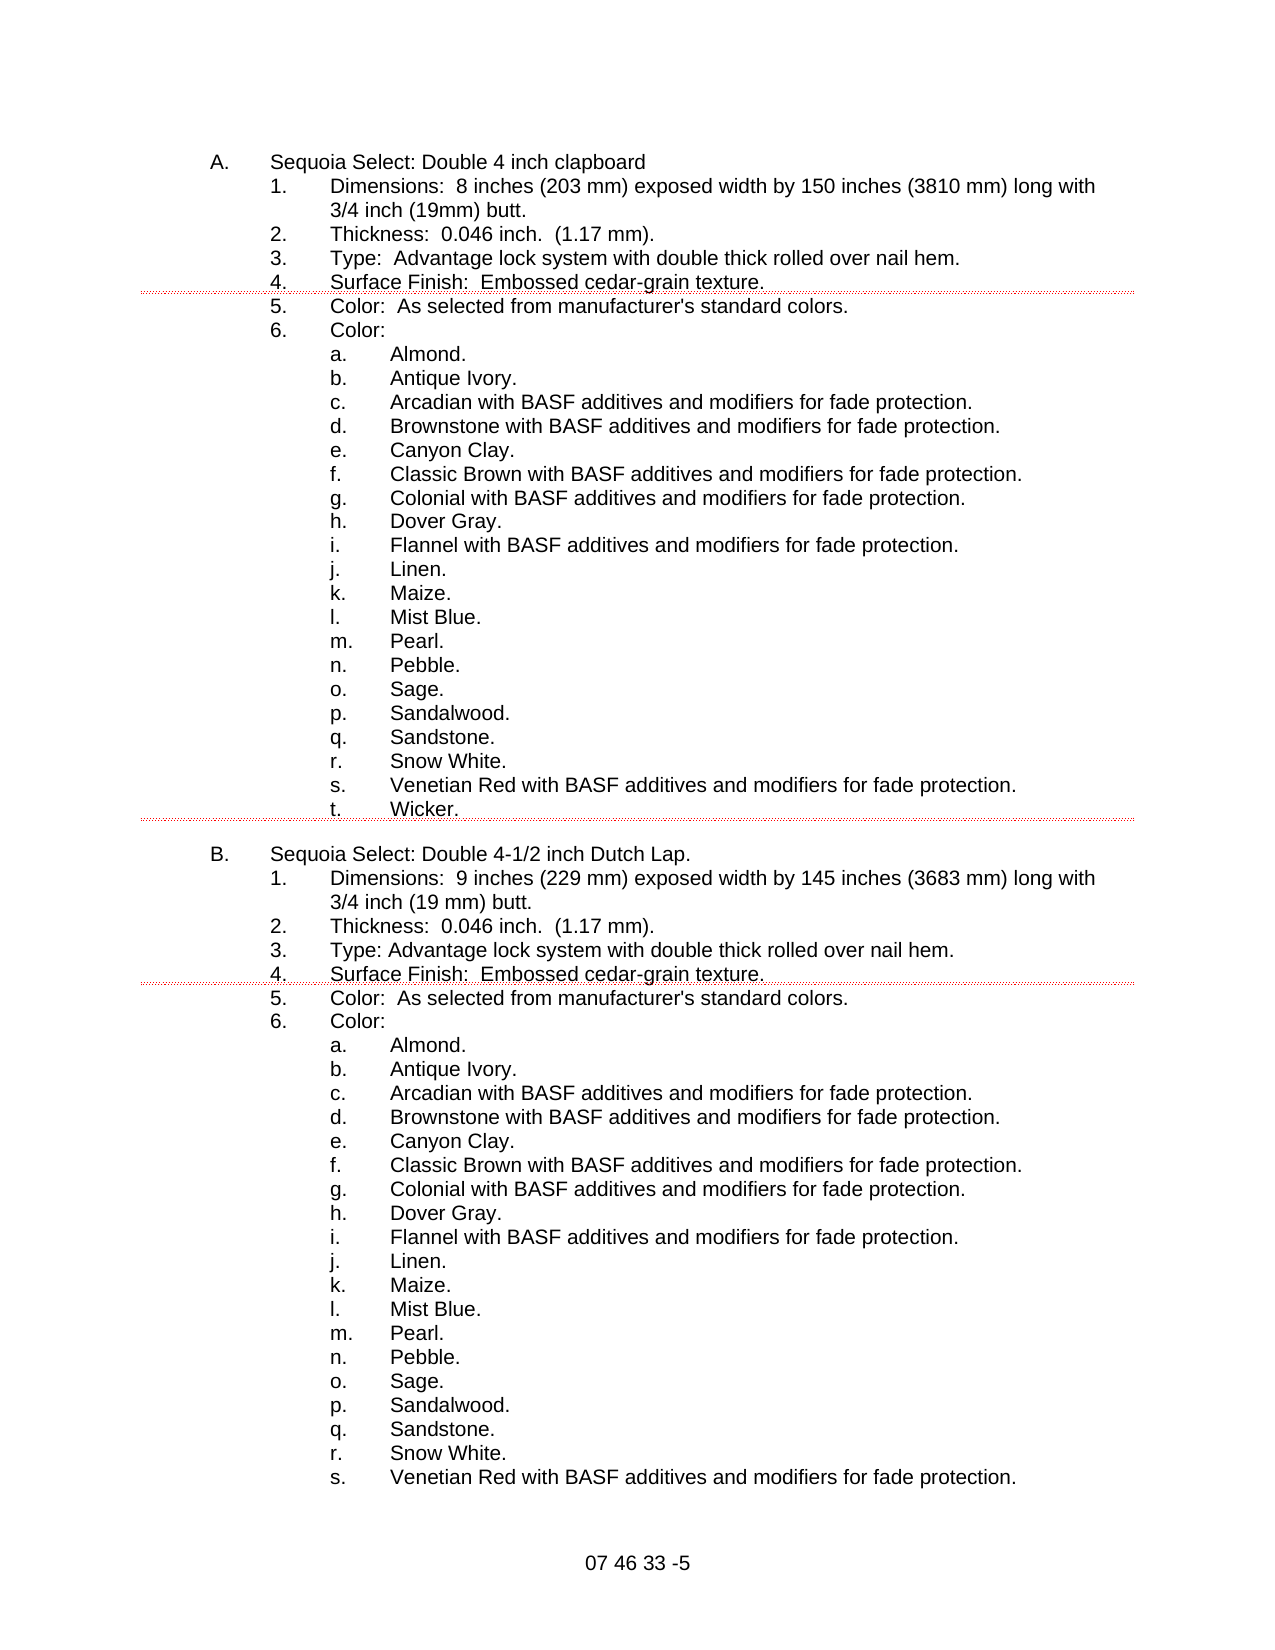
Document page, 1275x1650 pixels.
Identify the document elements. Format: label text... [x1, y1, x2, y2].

list Canyon Clay. [330, 1129, 1125, 1153]
list Dover Gray. [330, 509, 1125, 533]
list Venetian Red with BASF additives and modifiers for fade protection. [330, 1464, 1125, 1488]
list Classic Brown with BASF additives and modifiers for fade protection. [330, 1153, 1125, 1177]
list Sage. [330, 677, 1125, 701]
list Color: [270, 318, 1125, 342]
list Antique Ivory. [330, 366, 1125, 389]
list Pebble. [330, 1345, 1125, 1369]
list Dimensions: 8 inches (203 mm) exposed width by 150 inches (3810 mm) long with 3/4 inch (19mm) butt. [270, 174, 1125, 222]
list Surface Finish: Embossed cedar-grain texture. [270, 270, 1125, 294]
list Almond. [330, 342, 1125, 366]
list Sequoia Select: Double 4-1/2 inch Dutch Lap. [210, 842, 1125, 866]
list Linen. [330, 557, 1125, 581]
list Maize. [330, 581, 1125, 605]
list Classic Brown with BASF additives and modifiers for fade protection. [330, 461, 1125, 485]
list Arcadian with BASF additives and modifiers for fade protection. [330, 389, 1125, 413]
list Mist Blue. [330, 1297, 1125, 1321]
list Sequoia Select: Double 4 inch clapboard [210, 150, 1125, 174]
list Flannel with BASF additives and modifiers for fade protection. [330, 1225, 1125, 1249]
list Sandstone. [330, 1417, 1125, 1441]
list Sandstone. [330, 725, 1125, 749]
list Mist Blue. [330, 605, 1125, 629]
list Canyon Clay. [330, 437, 1125, 461]
list Dover Gray. [330, 1201, 1125, 1225]
list Flannel with BASF additives and modifiers for fade protection. [330, 533, 1125, 557]
list Surface Finish: Embossed cedar-grain texture. [270, 961, 1125, 985]
list Sandalwood. [330, 701, 1125, 725]
list Type: Advantage lock system with double thick rolled over nail hem. [270, 937, 1125, 961]
list Wicker. [330, 797, 1125, 821]
list Pearl. [330, 629, 1125, 653]
list Arcadian with BASF additives and modifiers for fade protection. [330, 1081, 1125, 1105]
list Color: As selected from manufacturer's standard colors. [270, 985, 1125, 1009]
list Almond. [330, 1033, 1125, 1057]
list Antique Ivory. [330, 1057, 1125, 1081]
list Brownstone with BASF additives and modifiers for fade protection. [330, 1105, 1125, 1129]
list Thickness: 0.046 inch. (1.17 mm). [270, 222, 1125, 246]
list Thickness: 0.046 inch. (1.17 mm). [270, 913, 1125, 937]
list Dimensions: 9 inches (229 mm) exposed width by 145 inches (3683 mm) long with 3/4 inch (19 mm) butt. [270, 866, 1125, 913]
list Snow White. [330, 1441, 1125, 1464]
list Linen. [330, 1249, 1125, 1273]
list Colonial with BASF additives and modifiers for fade protection. [330, 1177, 1125, 1201]
list Colonial with BASF additives and modifiers for fade protection. [330, 485, 1125, 509]
list Sage. [330, 1369, 1125, 1393]
list Type: Advantage lock system with double thick rolled over nail hem. [270, 246, 1125, 270]
list Color: [270, 1009, 1125, 1033]
list Maize. [330, 1273, 1125, 1297]
list Pebble. [330, 653, 1125, 677]
list Sandalwood. [330, 1393, 1125, 1417]
list Venetian Red with BASF additives and modifiers for fade protection. [330, 773, 1125, 797]
list Pearl. [330, 1321, 1125, 1345]
list Brownstone with BASF additives and modifiers for fade protection. [330, 413, 1125, 437]
list Color: As selected from manufacturer's standard colors. [270, 294, 1125, 318]
list Snow White. [330, 749, 1125, 773]
